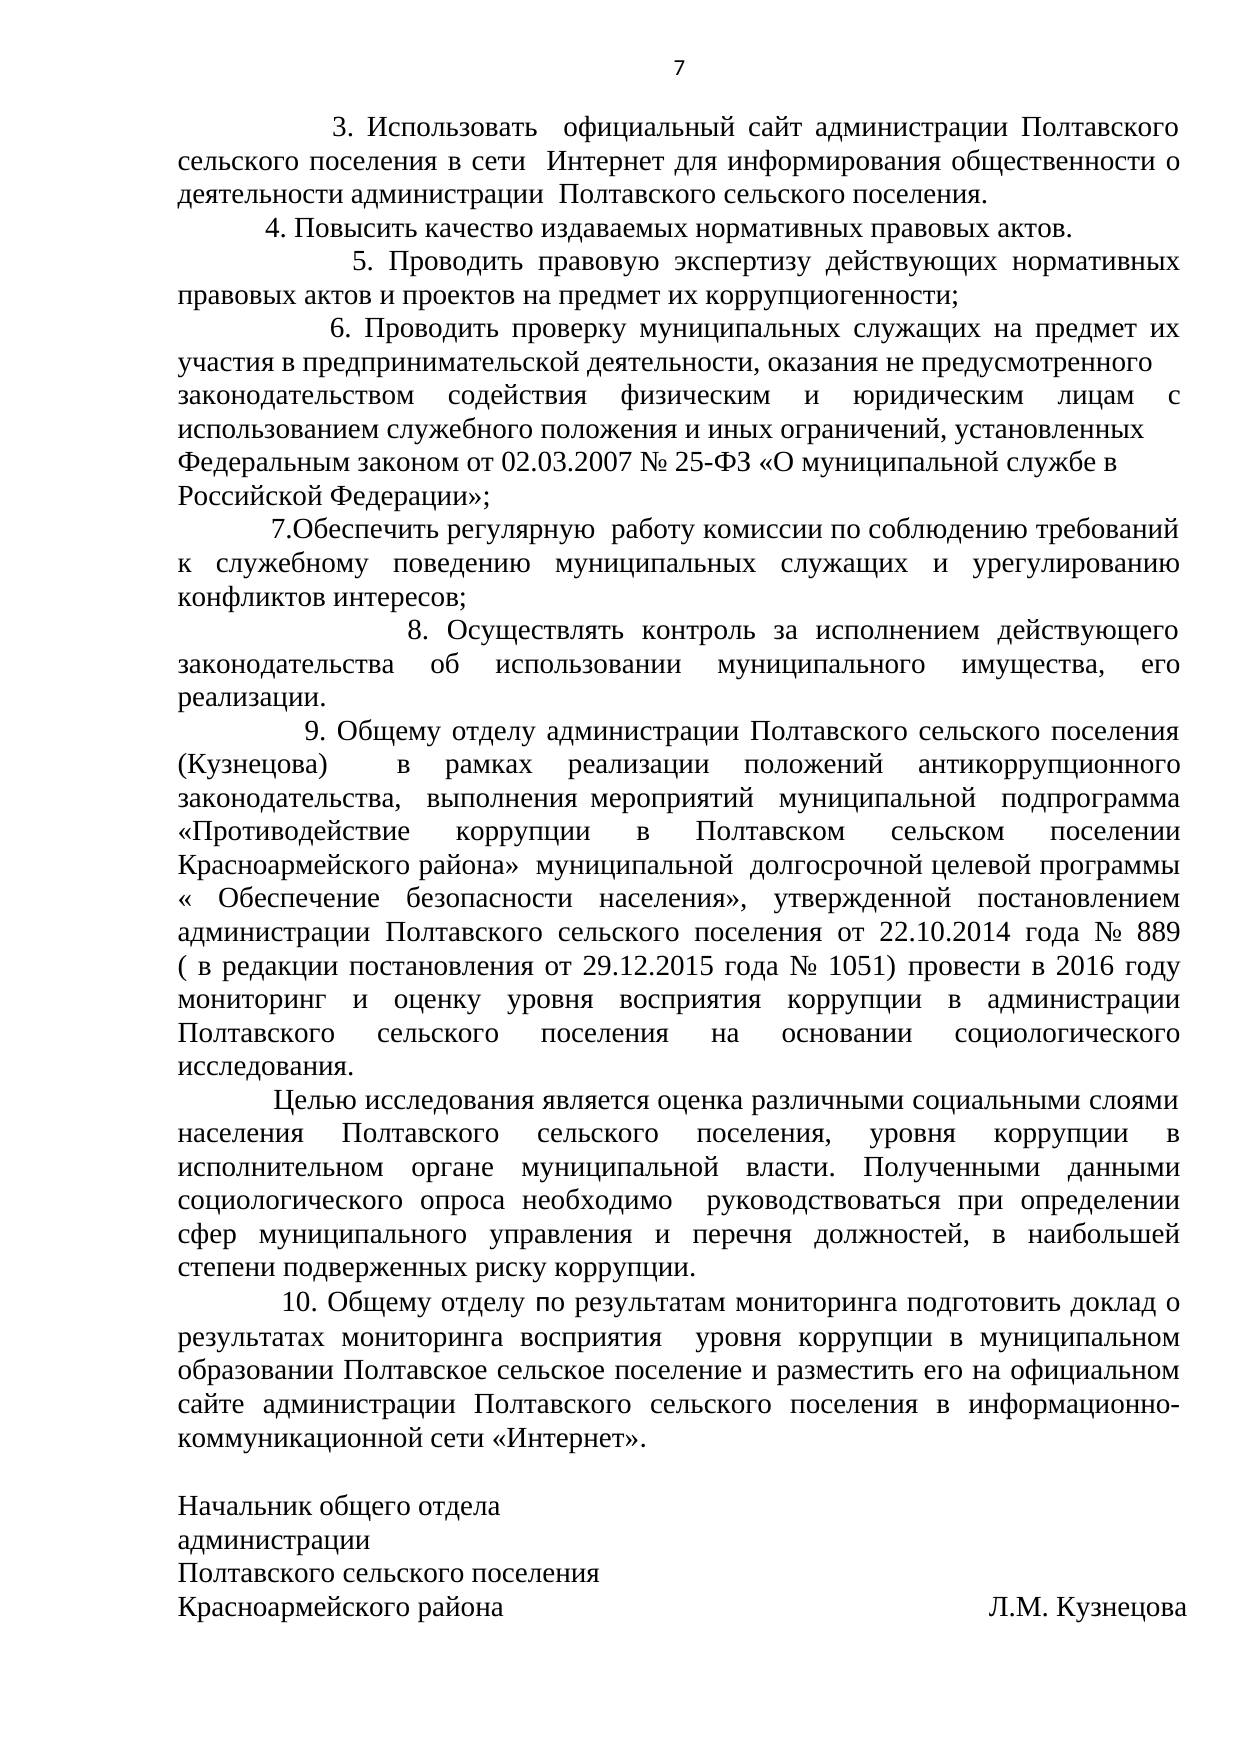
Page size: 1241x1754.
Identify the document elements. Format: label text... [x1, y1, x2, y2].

text администрации [177, 1522, 1181, 1556]
text 7.Обеспечить регулярную работу комиссии по соблюдению требований к служебному поведению муниципальных служащих и урегулированию конфликтов интересов; [177, 512, 1181, 612]
text 6. Проводить проверку муниципальных служащих на предмет их участия в предпринимательской деятельности, оказания не предусмотренного [177, 310, 1181, 377]
text Красноармейского района Л.М. Кузнецова [177, 1589, 1196, 1623]
text 5. Проводить правовую экспертизу действующих нормативных правовых актов и проектов на предмет их коррупциогенности; [177, 243, 1181, 310]
text законодательством содействия физическим и юридическим лицам с использованием служебного положения и иных ограничений, установленных [177, 377, 1181, 444]
text Федеральным законом от 02.03.2007 № 25-ФЗ «О муниципальной службе в [177, 444, 1181, 478]
text 10. Общему отделу по результатам мониторинга подготовить доклад о результатах мониторинга восприятия уровня коррупции в муниципальном образовании Полтавское сельское поселение и разместить его на официальном сайте администрации Полтавского сельского поселения в информационно- коммуникационной сети «Интернет». [177, 1283, 1181, 1455]
text Российской Федерации»; [177, 478, 1181, 512]
text Начальник общего отдела [177, 1488, 1181, 1522]
text 9. Общему отделу администрации Полтавского сельского поселения (Кузнецова) в рамках реализации положений антикоррупционного законодательства, выполнения мероприятий муниципальной подпрограмма «Противодействие коррупции в Полтавском сельском поселении Красноармейского района» муниципальной долгосрочной целевой программы « Обеспечение безопасности населения», утвержденной постановлением администрации Полтавского сельского поселения от 22.10.2014 года № 889 ( в редакции постановления от 29.12.2015 года № 1051) провести в 2016 году мониторинг и оценку уровня восприятия коррупции в администрации Полтавского сельского поселения на основании социологического исследования. [177, 713, 1181, 1082]
text Целью исследования является оценка различными социальными слоями населения Полтавского сельского поселения, уровня коррупции в исполнительном органе муниципальной власти. Полученными данными социологического опроса необходимо руководствоваться при определении сфер муниципального управления и перечня должностей, в наибольшей степени подверженных риску коррупции. [177, 1082, 1181, 1283]
text 3. Использовать официальный сайт администрации Полтавского сельского поселения в сети Интернет для информирования общественности о деятельности администрации Полтавского сельского поселения. [177, 109, 1181, 210]
text Полтавского сельского поселения [177, 1556, 1181, 1589]
text 4. Повысить качество издаваемых нормативных правовых актов. [177, 210, 1181, 243]
text 8. Осуществлять контроль за исполнением действующего законодательства об использовании муниципального имущества, его реализации. [177, 612, 1181, 713]
